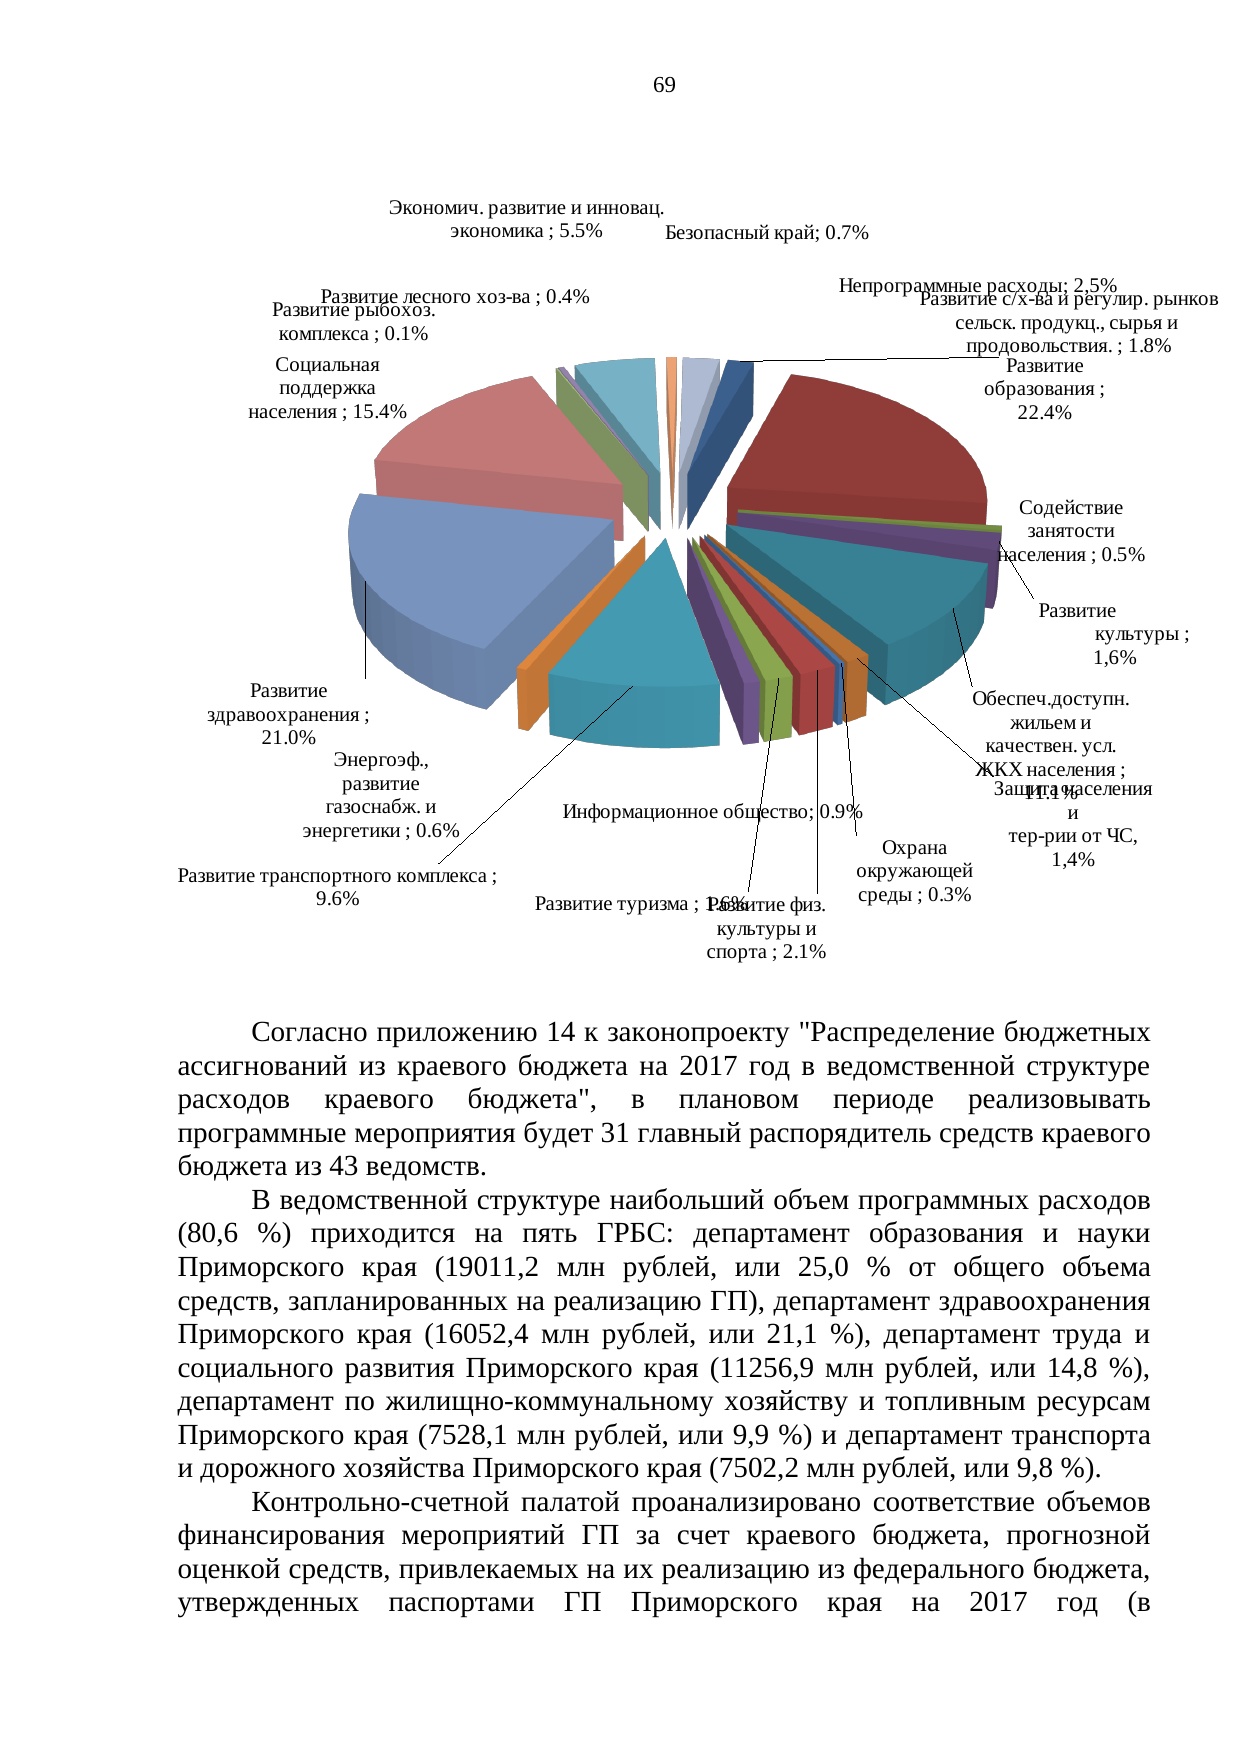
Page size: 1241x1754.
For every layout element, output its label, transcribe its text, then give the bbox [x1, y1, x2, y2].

text В ведомственной структуре наибольший объем программных расходов (80,6 %) приходится на пять ГРБС: департамент образования и науки Приморского края (19011,2 млн рублей, или 25,0 % от общего объема средств, запланированных на реализацию ГП), департамент здравоохранения Приморского края (16052,4 млн рублей, или 21,1 %), департамент труда и социального развития Приморского края (11256,9 млн рублей, или 14,8 %), департамент по жилищно-коммунальному хозяйству и топливным ресурсам Приморского края (7528,1 млн рублей, или 9,9 %) и департамент транспорта и дорожного хозяйства Приморского края (7502,2 млн рублей, или 9,8 %). [177, 1182, 1152, 1484]
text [177, 1484, 1152, 1618]
text Согласно приложению 14 к законопроекту "Распределение бюджетных ассигнований из краевого бюджета на 2017 год в ведомственной структуре расходов краевого бюджета", в плановом периоде реализовывать программные мероприятия будет 31 главный распорядитель средств краевого бюджета из 43 ведомств. [177, 1014, 1152, 1182]
